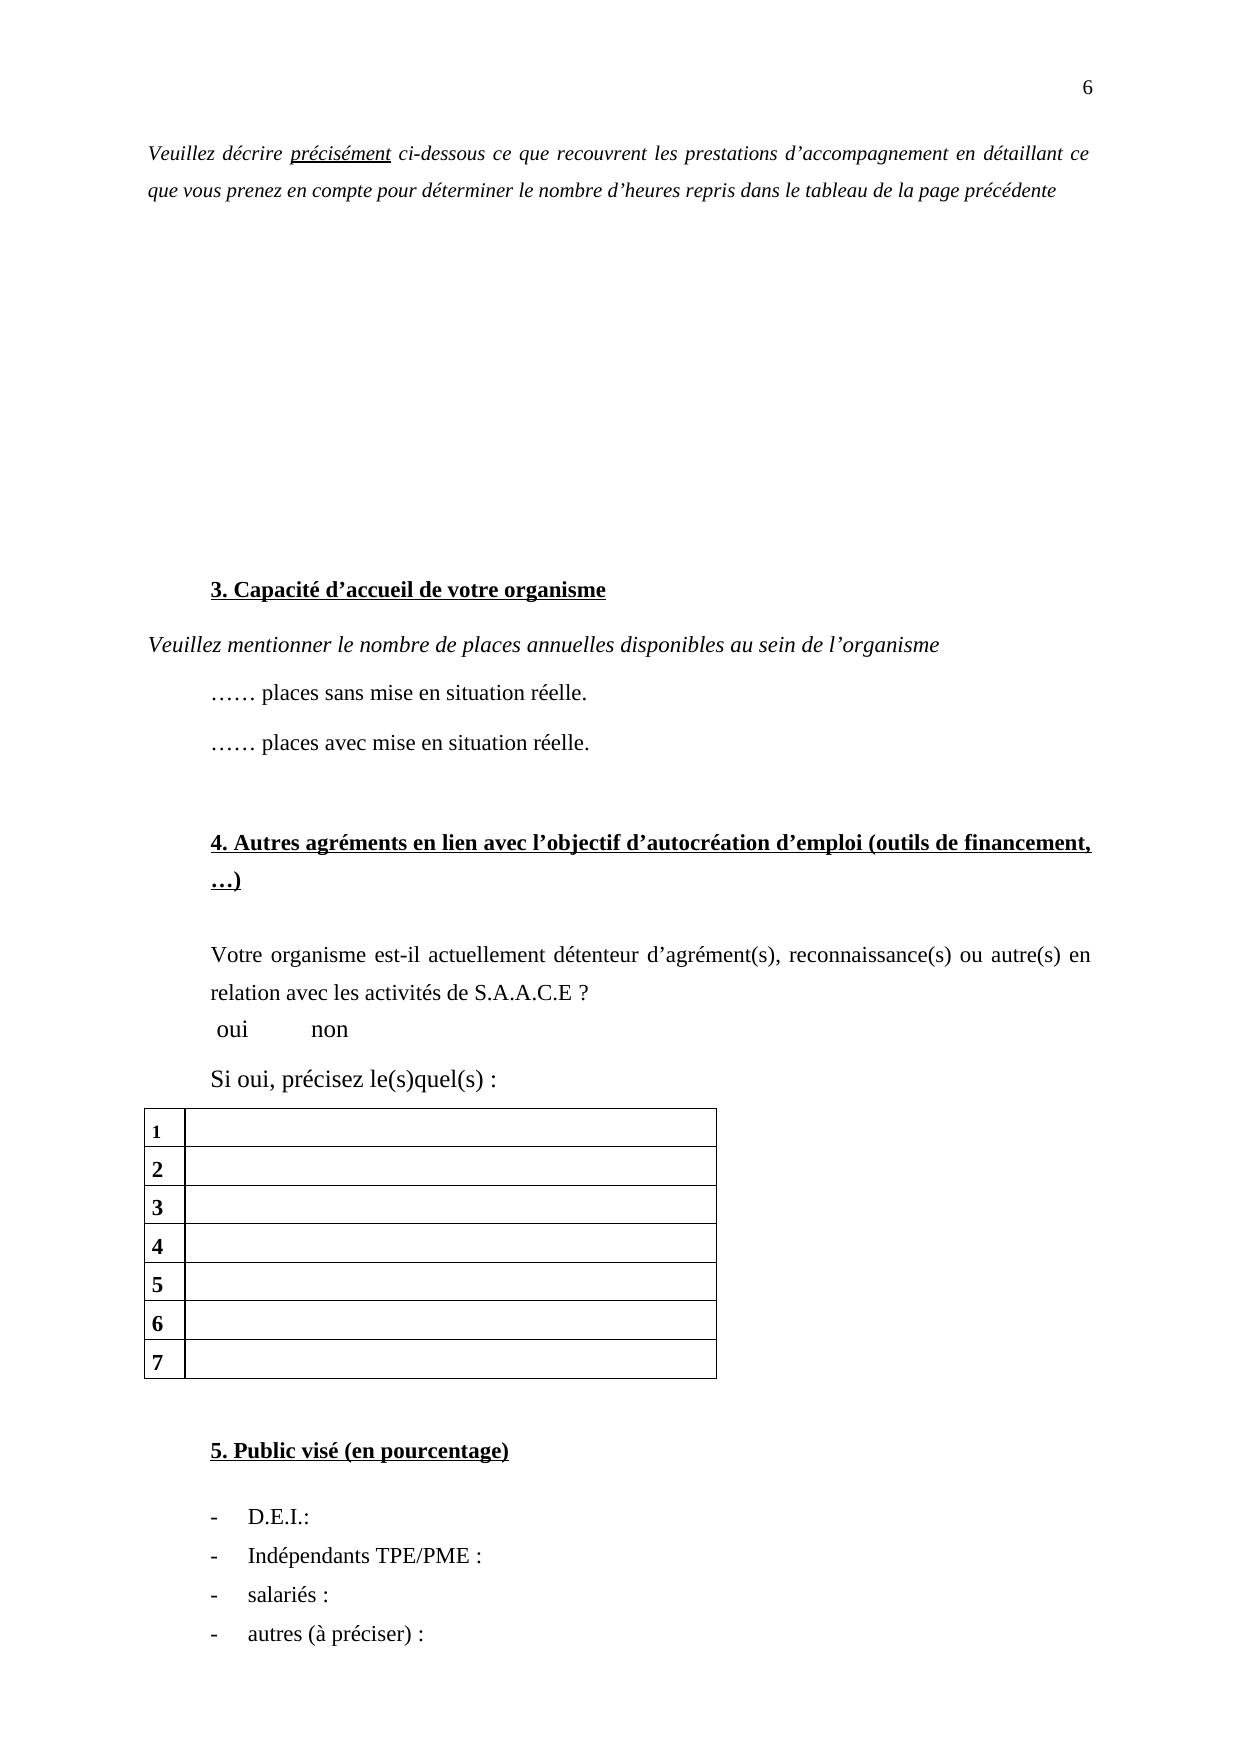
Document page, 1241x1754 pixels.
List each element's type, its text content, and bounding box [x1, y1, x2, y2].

list autres (à préciser) : [210, 1620, 1092, 1646]
text 5. Public visé (en pourcentage) [210, 1428, 1092, 1466]
table_cell 4 [145, 1224, 184, 1262]
table_cell [186, 1263, 716, 1300]
table_header [186, 1109, 716, 1146]
table_cell [186, 1224, 716, 1262]
table_cell 3 [145, 1186, 184, 1223]
list D.E.I.: [210, 1503, 1092, 1530]
table_cell 2 [145, 1147, 184, 1185]
text Si oui, précisez le(s)quel(s) : [210, 1058, 1092, 1095]
text ⁭ oui ⁭ non [210, 1008, 1092, 1045]
table_cell 7 [145, 1340, 184, 1377]
table_cell [186, 1186, 716, 1223]
list salariés : [210, 1581, 1092, 1607]
table_cell [186, 1340, 716, 1377]
text …… places sans mise en situation réelle. [210, 670, 1092, 708]
text 4. Autres agréments en lien avec l’objectif d’autocréation d’emploi (outils de financement, …) [210, 820, 1092, 852]
table_cell [186, 1147, 716, 1185]
text Veuillez décrire précisément ci-dessous ce que recouvrent les prestations d’accompagnement en détaillant ce que vous prenez en compte pour déterminer le nombre d’heures repris dans le tableau de la page précédente [148, 130, 1092, 205]
table_cell 6 [145, 1301, 184, 1339]
table_header 1 [145, 1109, 184, 1146]
text Votre organisme est-il actuellement détenteur d’agrément(s), reconnaissance(s) ou autre(s) en relation avec les activités de S.A.A.C.E ? [210, 933, 1092, 1008]
text …… places avec mise en situation réelle. [210, 720, 1092, 758]
table_cell [186, 1301, 716, 1339]
list Indépendants TPE/PME : [210, 1542, 1092, 1569]
text 4. Autres agréments en lien avec l’objectif d’autocréation d’emploi (outils de financement, …) [210, 853, 1092, 895]
text Veuillez mentionner le nombre de places annuelles disponibles au sein de l’organisme [148, 631, 1092, 658]
text 3. Capacité d’accueil de votre organisme [210, 567, 1092, 605]
table_cell 5 [145, 1263, 184, 1300]
